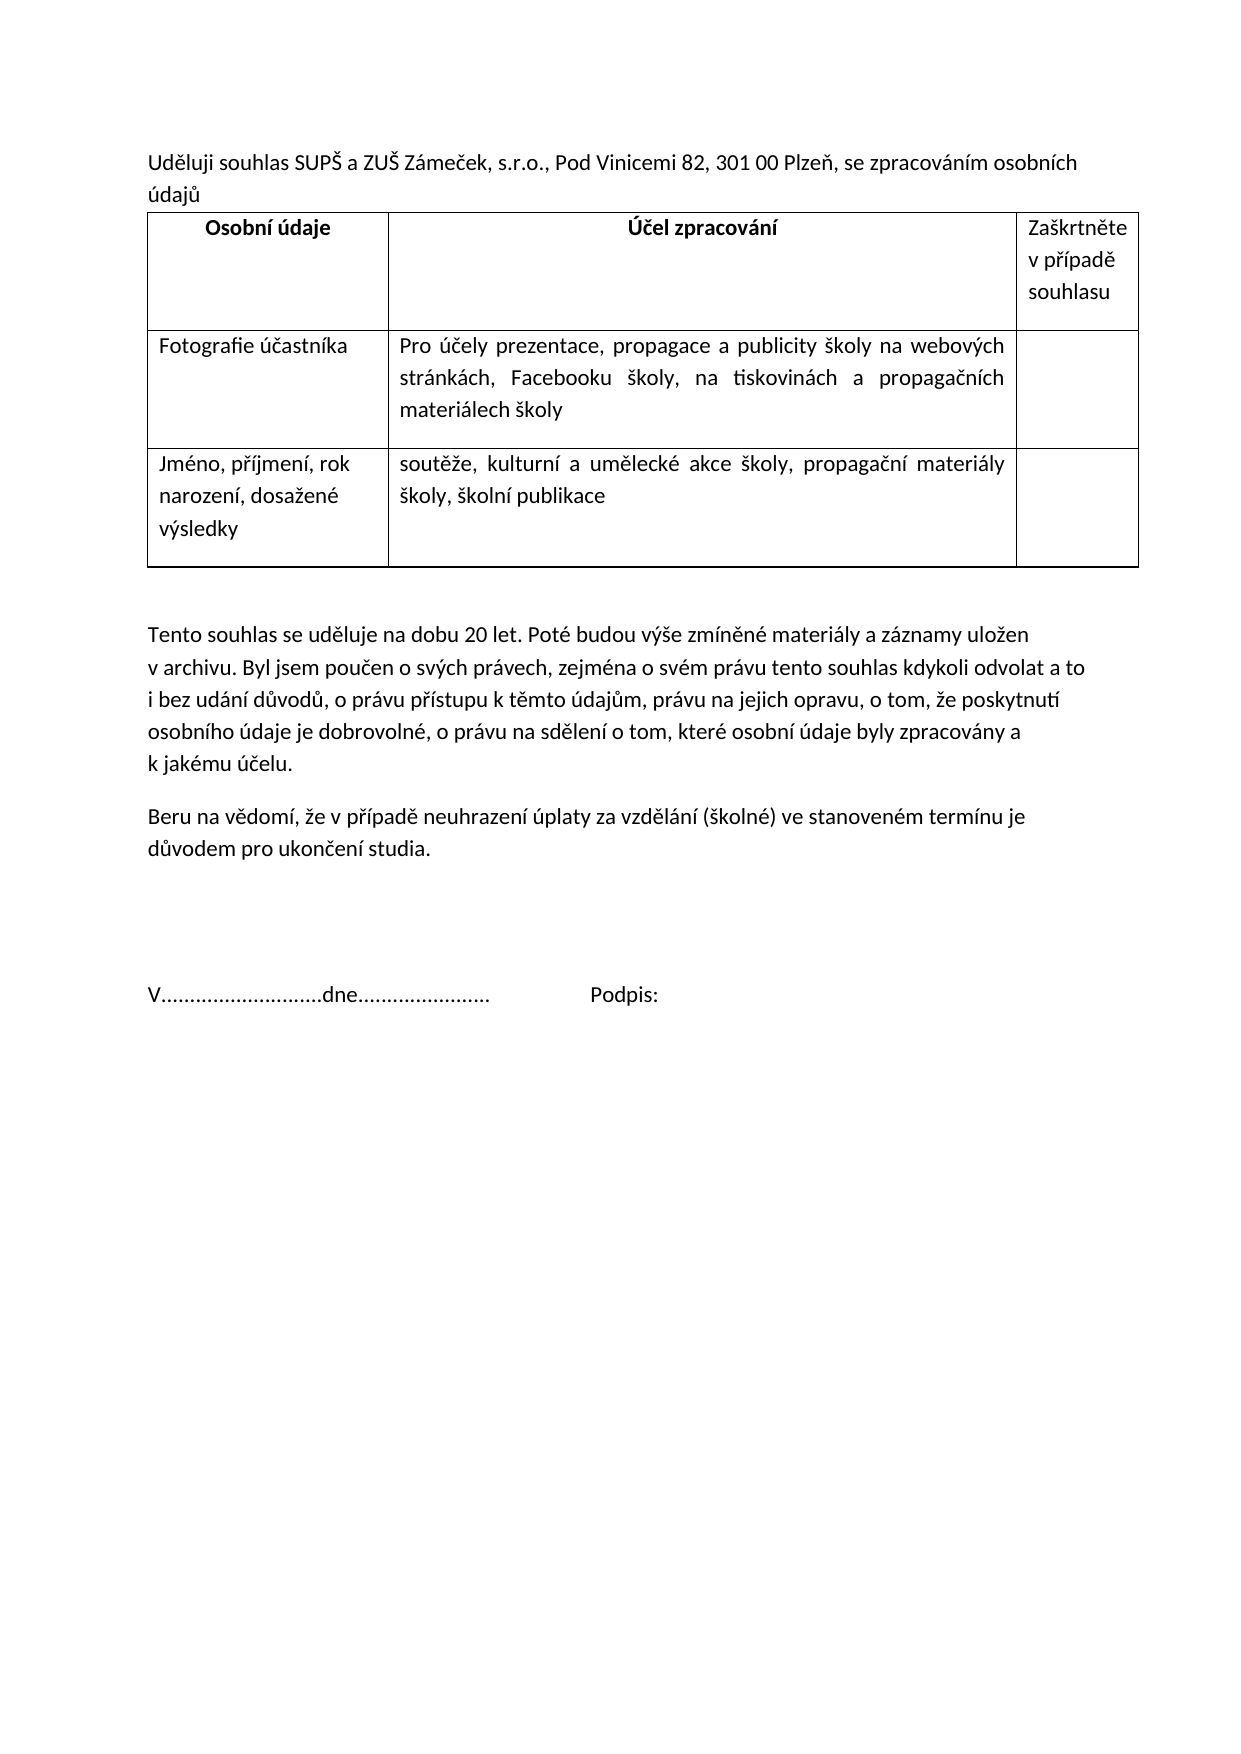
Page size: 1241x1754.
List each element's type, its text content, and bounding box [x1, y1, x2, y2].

text V............................dne....................... Podpis: [148, 980, 1093, 1008]
table_header Účel zpracování [389, 213, 1016, 330]
table_cell Pro účely prezentace, propagace a publicity školy na webových stránkách, Facebooku školy, na tiskovinách a propagačních materiálech školy [389, 331, 1016, 448]
table_cell Jméno, příjmení, rok narození, dosažené výsledky [148, 449, 388, 566]
table_cell [1017, 331, 1138, 448]
table_header Osobní údaje [148, 213, 388, 330]
text Uděluji souhlas SUPŠ a ZUŠ Zámeček, s.r.o., Pod Vinicemi 82, 301 00 Plzeň, se zpracováním osobních údajů [148, 148, 1093, 208]
table_cell [1017, 449, 1138, 566]
table_cell soutěže, kulturní a umělecké akce školy, propagační materiály školy, školní publikace [389, 449, 1016, 566]
table_header Zaškrtněte v případě souhlasu [1017, 213, 1138, 330]
text Beru na vědomí, že v případě neuhrazení úplaty za vzdělání (školné) ve stanoveném termínu je důvodem pro ukončení studia. [148, 802, 1093, 862]
text Tento souhlas se uděluje na dobu 20 let. Poté budou výše zmíněné materiály a záznamy uložen v archivu. Byl jsem poučen o svých právech, zejména o svém právu tento souhlas kdykoli odvolat a to i bez udání důvodů, o právu přístupu k těmto údajům, právu na jejich opravu, o tom, že poskytnutí osobního údaje je dobrovolné, o právu na sdělení o tom, které osobní údaje byly zpracovány a k jakému účelu. [148, 620, 1093, 777]
table_cell Fotografie účastníka [148, 331, 388, 448]
